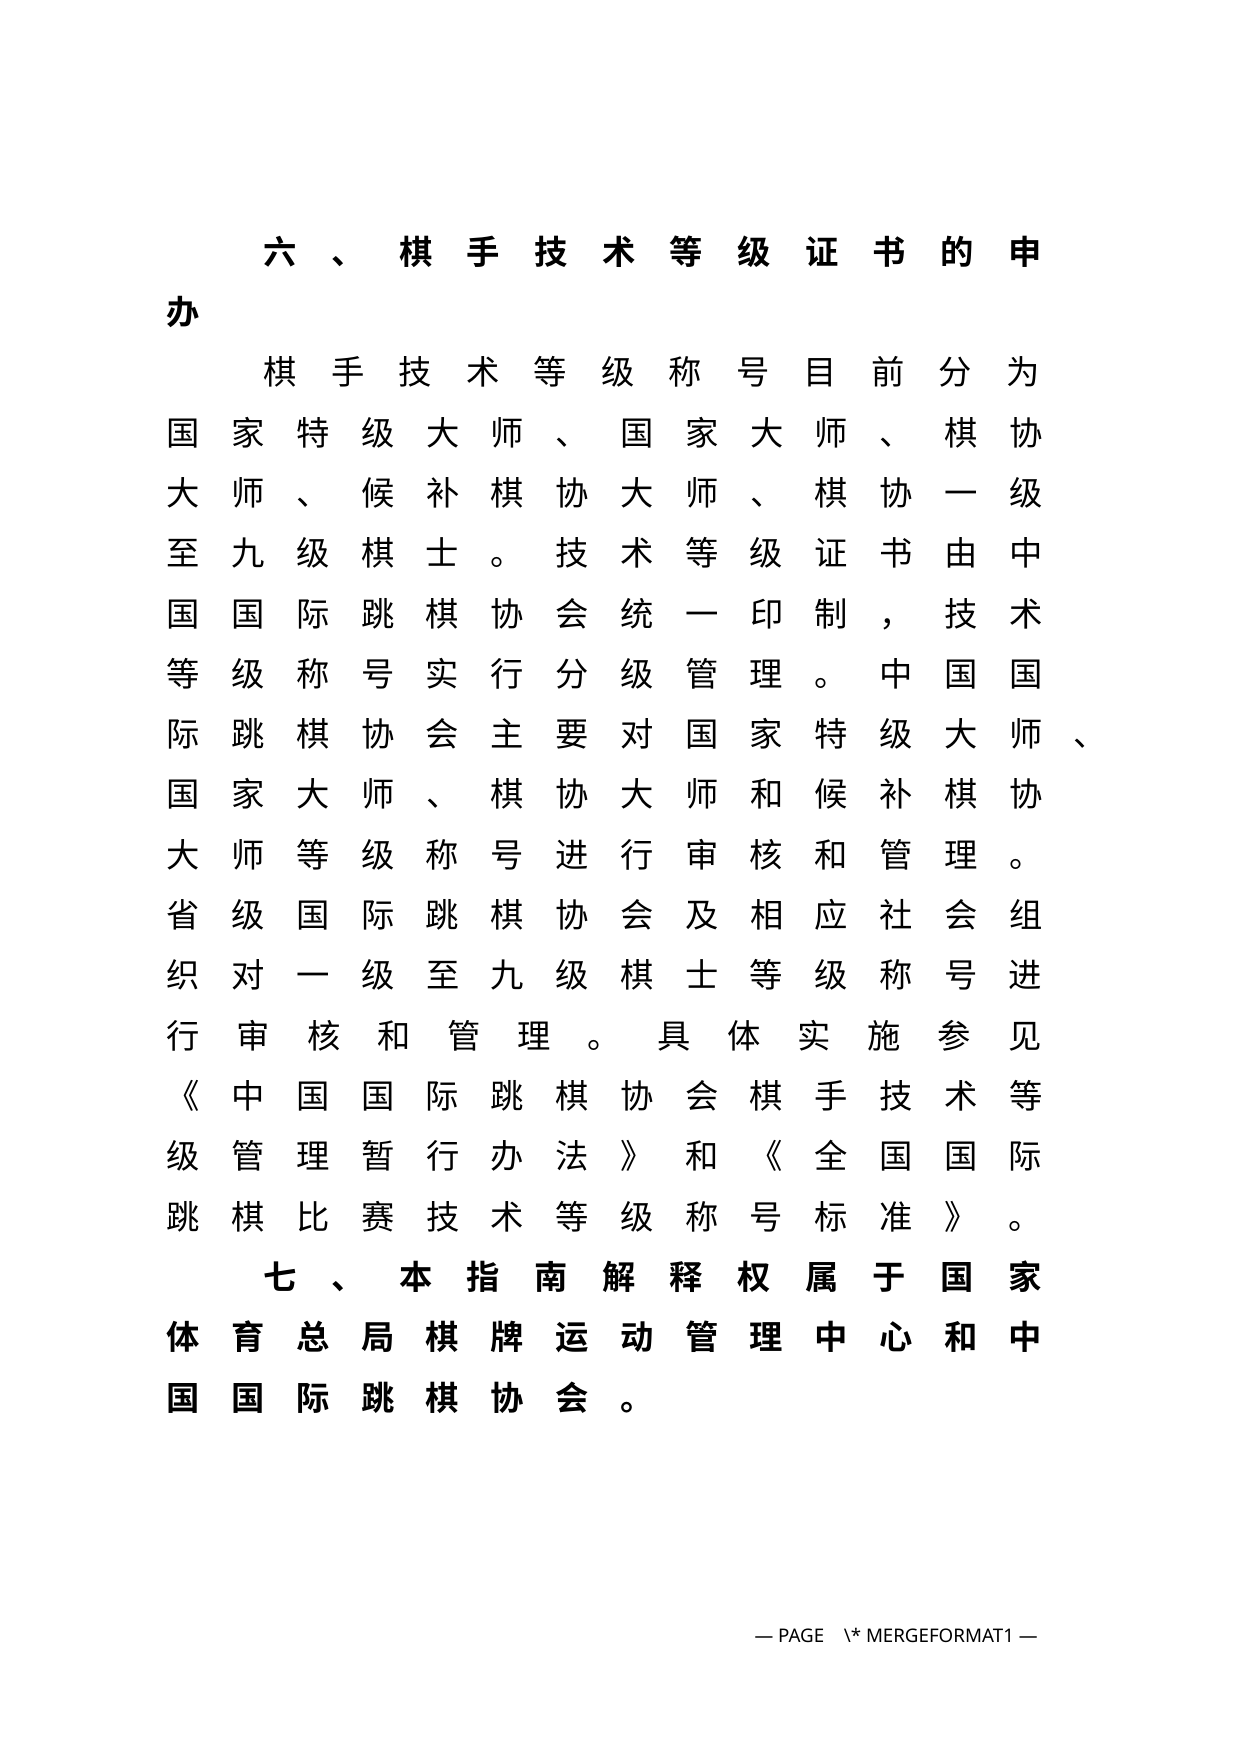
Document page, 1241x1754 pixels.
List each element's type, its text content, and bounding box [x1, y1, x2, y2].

text 六、棋手技术等级证书的申办 [167, 219, 1074, 340]
text 七、本指南解释权属于国家体育总局棋牌运动管理中心和中国国际跳棋协会。 [167, 1245, 1074, 1426]
text 棋手技术等级称号目前分为：国家特级大师、国家大师、棋协大师、候补棋协大师、棋协一级至九级棋士。技术等级证书由中国国际跳棋协会统一印制，技术等级称号实行分级管理。中国国际跳棋协会主要对国家特级大师、国家大师、棋协大师和候补棋协大师等级称号进行审核和管理。省级国际跳棋协会及相应社会组织对一级至九级棋士等级称号进行审核和管理。具体实施参见《中国国际跳棋协会棋手技术等级管理暂行办法》和《全国国际跳棋比赛技术等级称号标准》。 [167, 340, 1074, 1245]
